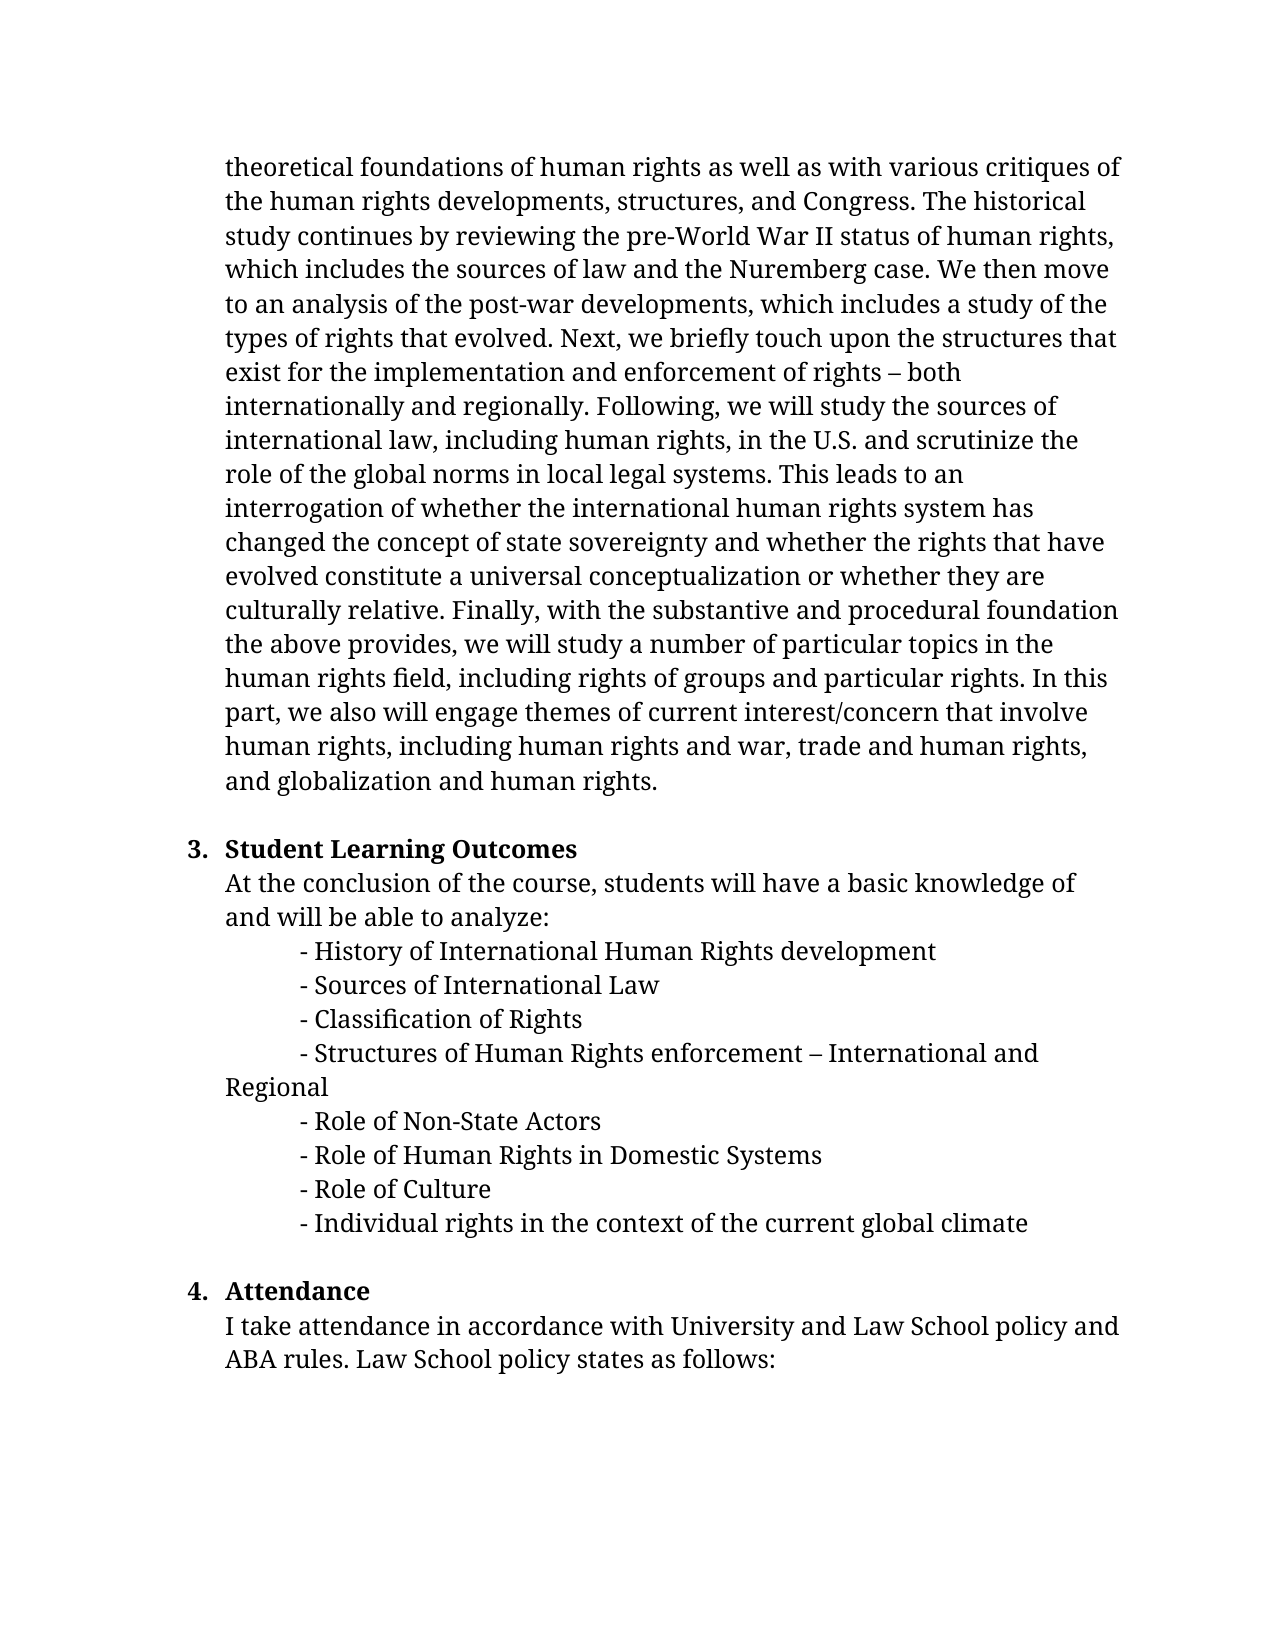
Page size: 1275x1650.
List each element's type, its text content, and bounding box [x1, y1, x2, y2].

list Attendance I take attendance in accordance with University and Law School policy and ABA rules. Law School policy states as follows: [187, 1274, 1125, 1376]
text - History of International Human Rights development [225, 933, 1125, 967]
text At the conclusion of the course, students will have a basic knowledge of and will be able to analyze: [225, 865, 1125, 933]
text - Structures of Human Rights enforcement – International and Regional [225, 1036, 1125, 1104]
list Student Learning Outcomes [187, 831, 1125, 865]
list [187, 150, 1125, 797]
text - Role of Culture [225, 1172, 1125, 1206]
text - Classification of Rights [225, 1002, 1125, 1036]
text - Sources of International Law [225, 967, 1125, 1002]
text - Role of Human Rights in Domestic Systems [225, 1138, 1125, 1172]
text - Individual rights in the context of the current global climate [225, 1206, 1125, 1240]
text - Role of Non-State Actors [225, 1104, 1125, 1138]
